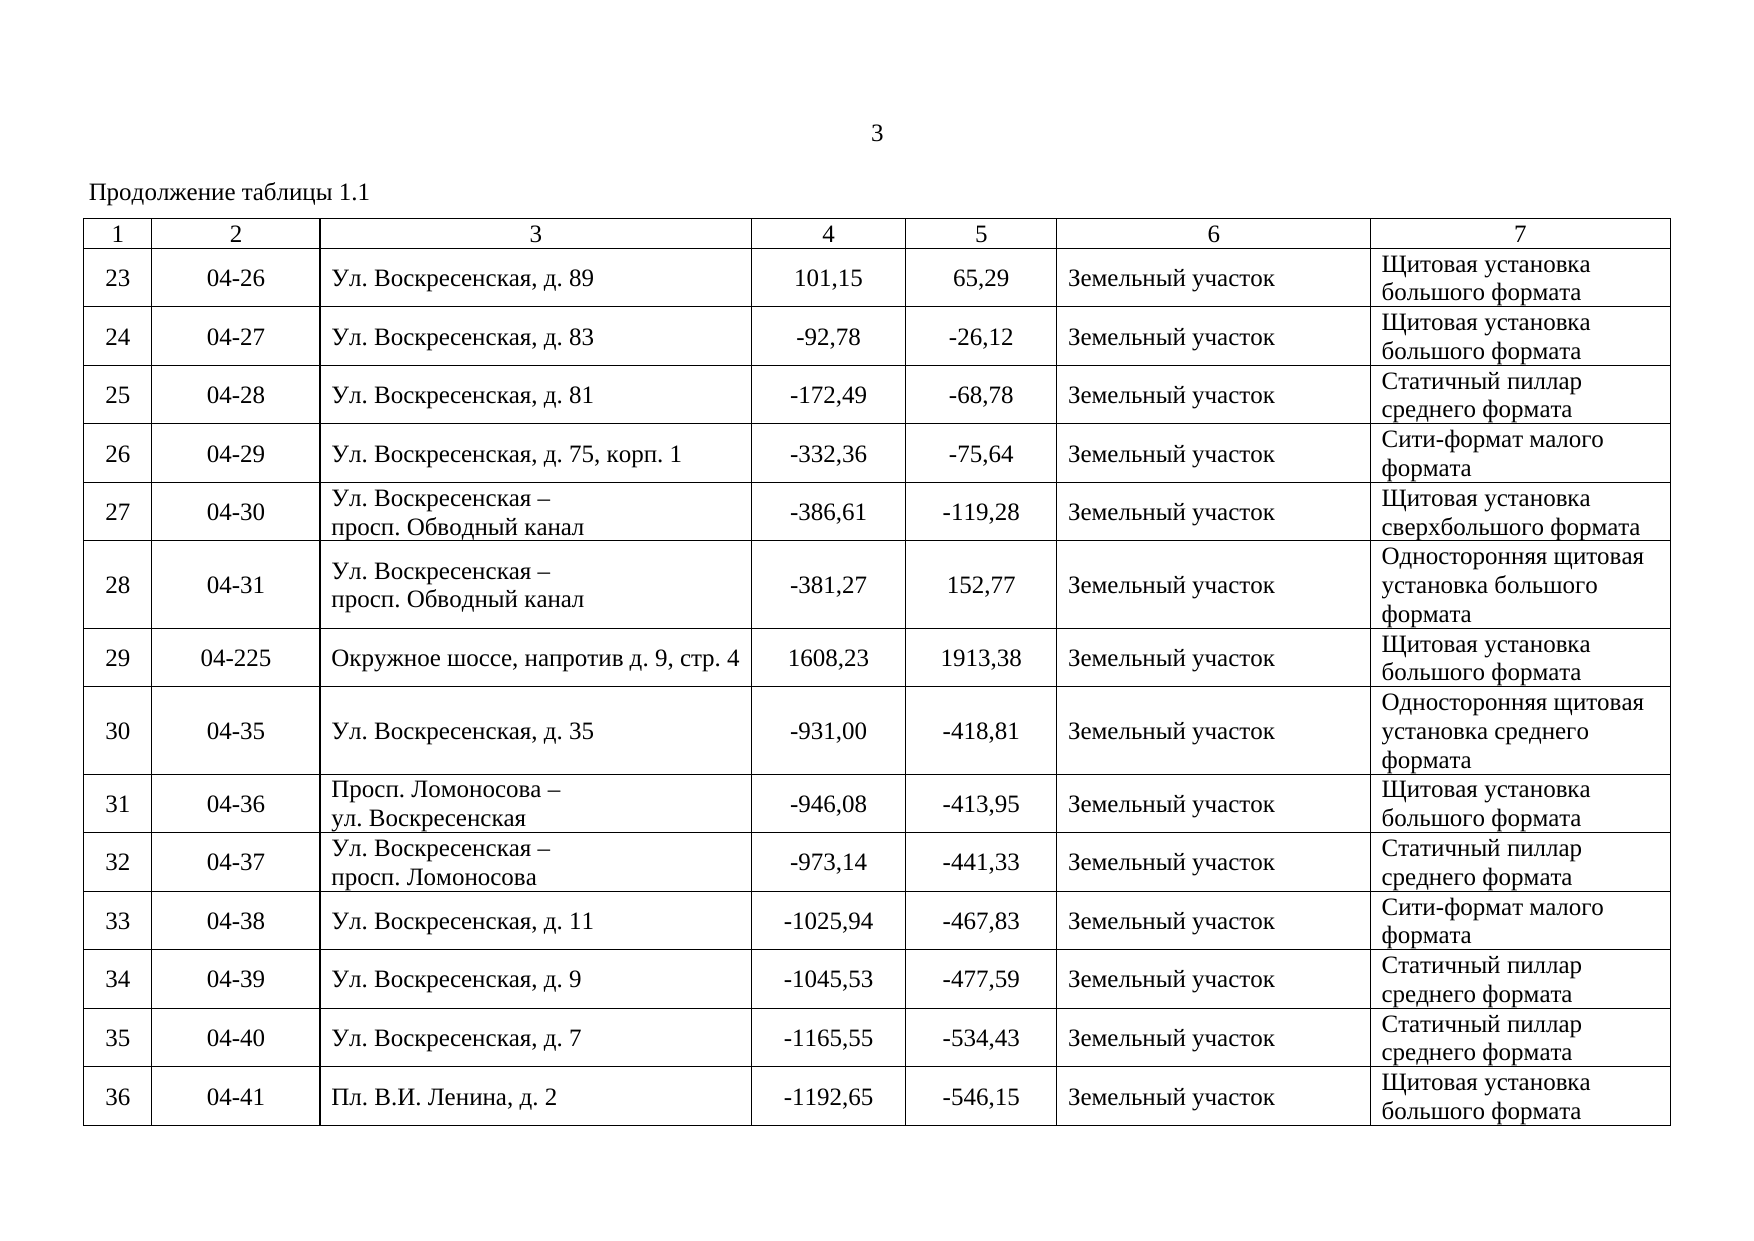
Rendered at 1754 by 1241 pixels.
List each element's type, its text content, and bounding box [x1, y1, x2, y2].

table_cell -75,64 [906, 424, 1056, 482]
table_cell Ул. Воскресенская, д. 35 [321, 687, 751, 773]
table_cell Щитовая установка большого формата [1371, 775, 1670, 832]
table_cell Земельный участок [1057, 366, 1370, 423]
table_cell Земельный участок [1057, 892, 1370, 949]
table_cell 27 [84, 483, 151, 540]
table_cell 04-40 [152, 1009, 319, 1066]
table_cell Щитовая установка большого формата [1371, 249, 1670, 306]
table_cell 04-36 [152, 775, 319, 832]
table_cell -477,59 [906, 950, 1056, 1008]
table_cell Земельный участок [1057, 424, 1370, 482]
table_cell -1025,94 [752, 892, 905, 949]
table_cell 25 [84, 366, 151, 423]
table_cell -381,27 [752, 541, 905, 628]
table_cell Ул. Воскресенская, д. 83 [321, 307, 751, 365]
table_cell 04-28 [152, 366, 319, 423]
table_cell 1608,23 [752, 629, 905, 686]
table_cell Щитовая установка большого формата [1371, 1067, 1670, 1125]
table_cell Односторонняя щитовая установка среднего формата [1371, 687, 1670, 773]
table_cell -26,12 [906, 307, 1056, 365]
table_header 3 [321, 219, 751, 248]
table_cell 29 [84, 629, 151, 686]
table_cell -1045,53 [752, 950, 905, 1008]
table_cell 28 [84, 541, 151, 628]
table_cell 04-38 [152, 892, 319, 949]
table_cell Земельный участок [1057, 629, 1370, 686]
table_cell Ул. Воскресенская, д. 7 [321, 1009, 751, 1066]
table_cell -1165,55 [752, 1009, 905, 1066]
table_cell 1913,38 [906, 629, 1056, 686]
table_cell Ул. Воскресенская – просп. Обводный канал [321, 483, 751, 540]
table_cell Земельный участок [1057, 1067, 1370, 1125]
table_cell 04-26 [152, 249, 319, 306]
table_cell Земельный участок [1057, 249, 1370, 306]
table_cell Земельный участок [1057, 950, 1370, 1008]
table_cell Земельный участок [1057, 307, 1370, 365]
table_cell 04-27 [152, 307, 319, 365]
table_cell -418,81 [906, 687, 1056, 773]
table_cell 04-29 [152, 424, 319, 482]
table_cell -119,28 [906, 483, 1056, 540]
table_cell -931,00 [752, 687, 905, 773]
table_cell 33 [84, 892, 151, 949]
table_cell Односторонняя щитовая установка большого формата [1371, 541, 1670, 628]
table_cell Статичный пиллар среднего формата [1371, 366, 1670, 423]
table_cell -973,14 [752, 833, 905, 891]
table_cell Статичный пиллар среднего формата [1371, 833, 1670, 891]
table_cell Статичный пиллар среднего формата [1371, 1009, 1670, 1066]
table_cell -172,49 [752, 366, 905, 423]
table_header 5 [906, 219, 1056, 248]
table_cell 04-31 [152, 541, 319, 628]
table_header 6 [1057, 219, 1370, 248]
table_cell 101,15 [752, 249, 905, 306]
table_cell Ул. Воскресенская, д. 11 [321, 892, 751, 949]
table_cell 31 [84, 775, 151, 832]
table_cell Ул. Воскресенская – просп. Обводный канал [321, 541, 751, 628]
table_cell 24 [84, 307, 151, 365]
table_cell Статичный пиллар среднего формата [1371, 950, 1670, 1008]
text Продолжение таблицы 1.1 [88, 177, 1636, 206]
table_cell Сити-формат малого формата [1371, 892, 1670, 949]
table_cell -332,36 [752, 424, 905, 482]
table_cell 04-37 [152, 833, 319, 891]
table_cell -386,61 [752, 483, 905, 540]
table_cell Земельный участок [1057, 541, 1370, 628]
table_cell Пл. В.И. Ленина, д. 2 [321, 1067, 751, 1125]
table_cell Сити-формат малого формата [1371, 424, 1670, 482]
table_cell Щитовая установка большого формата [1371, 307, 1670, 365]
table_cell Ул. Воскресенская, д. 89 [321, 249, 751, 306]
table_cell Земельный участок [1057, 775, 1370, 832]
table_cell -467,83 [906, 892, 1056, 949]
table_cell 04-39 [152, 950, 319, 1008]
table_cell Щитовая установка большого формата [1371, 629, 1670, 686]
table_cell 65,29 [906, 249, 1056, 306]
table_cell -946,08 [752, 775, 905, 832]
table_cell Окружное шоссе, напротив д. 9, стр. 4 [321, 629, 751, 686]
table_cell 23 [84, 249, 151, 306]
table_cell -441,33 [906, 833, 1056, 891]
table_cell 04-225 [152, 629, 319, 686]
table_cell Земельный участок [1057, 687, 1370, 773]
table_header 2 [152, 219, 319, 248]
table_cell -68,78 [906, 366, 1056, 423]
table_cell Земельный участок [1057, 483, 1370, 540]
table_cell Земельный участок [1057, 833, 1370, 891]
table_cell 04-35 [152, 687, 319, 773]
table_header 7 [1371, 219, 1670, 248]
table_cell -1192,65 [752, 1067, 905, 1125]
table_cell Ул. Воскресенская – просп. Ломоносова [321, 833, 751, 891]
table_cell 04-30 [152, 483, 319, 540]
table_cell 34 [84, 950, 151, 1008]
table_cell Земельный участок [1057, 1009, 1370, 1066]
table_cell Щитовая установка сверхбольшого формата [1371, 483, 1670, 540]
table_cell 26 [84, 424, 151, 482]
table_cell 152,77 [906, 541, 1056, 628]
table_cell 30 [84, 687, 151, 773]
table_cell -413,95 [906, 775, 1056, 832]
table_cell 35 [84, 1009, 151, 1066]
table_cell Просп. Ломоносова – ул. Воскресенская [321, 775, 751, 832]
table_cell 32 [84, 833, 151, 891]
table_cell -534,43 [906, 1009, 1056, 1066]
table_cell 36 [84, 1067, 151, 1125]
table_cell -92,78 [752, 307, 905, 365]
table_cell -546,15 [906, 1067, 1056, 1125]
table_cell 04-41 [152, 1067, 319, 1125]
table_header 1 [84, 219, 151, 248]
table_header 4 [752, 219, 905, 248]
table_cell Ул. Воскресенская, д. 75, корп. 1 [321, 424, 751, 482]
table_cell Ул. Воскресенская, д. 9 [321, 950, 751, 1008]
table_cell Ул. Воскресенская, д. 81 [321, 366, 751, 423]
